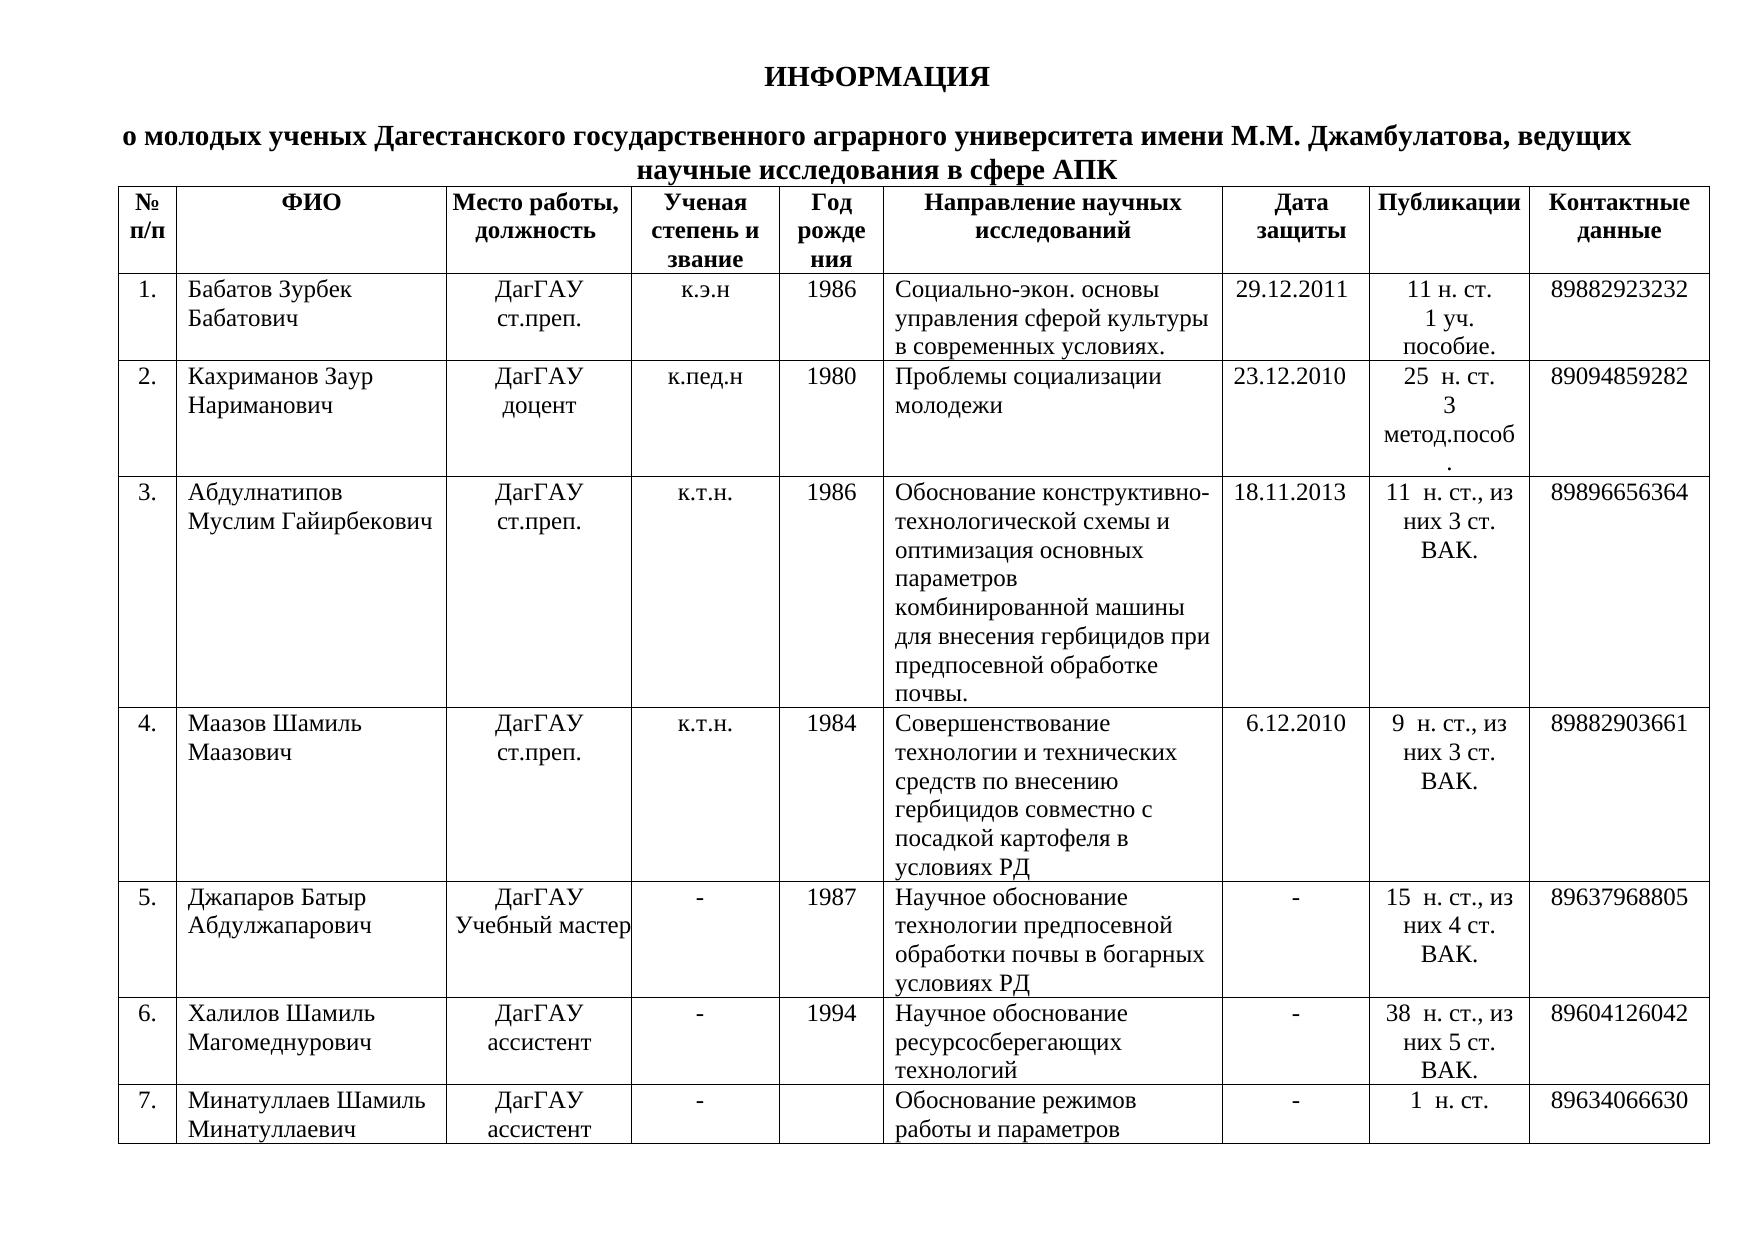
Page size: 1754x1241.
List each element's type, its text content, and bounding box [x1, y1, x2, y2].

table_cell ДагГАУ ассистент [447, 1085, 631, 1143]
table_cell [177, 1085, 446, 1143]
table_cell Обоснование конструктивно-технологической схемы и оптимизация основных параметров комбинированной машины для внесения гербицидов при предпосевной обработке почвы. [884, 477, 1222, 707]
text ИНФОРМАЦИЯ [118, 59, 1636, 93]
table_cell Научное обоснование ресурсосберегающих технологий [884, 998, 1222, 1084]
table_cell - [1223, 882, 1369, 997]
table_cell Проблемы социализации молодежи [884, 361, 1222, 476]
table_cell ДагГАУ ст.преп. [447, 708, 631, 881]
table_cell Абдулнатипов Муслим Гайирбекович [177, 477, 446, 707]
table_cell ДагГАУ Учебный мастер [447, 882, 631, 997]
table_cell Халилов Шамиль Магомеднурович [177, 998, 446, 1084]
table_cell 2. [119, 361, 176, 476]
table_header Контактные данные [1530, 187, 1709, 273]
table_cell ДагГАУ ассистент [447, 998, 631, 1084]
table_cell 4. [119, 708, 176, 881]
table_header Публикации [1370, 187, 1529, 273]
table_cell - [1223, 998, 1369, 1084]
table_cell 89634066630 [1530, 1085, 1709, 1143]
table_cell 89094859282 [1530, 361, 1709, 476]
table_cell - [1223, 1085, 1369, 1143]
table_header Год рождения [780, 187, 883, 273]
table_cell Бабатов Зурбек Бабатович [177, 274, 446, 360]
table_cell 1986 [780, 477, 883, 707]
table_cell Маазов Шамиль Маазович [177, 708, 446, 881]
table_cell 7. [119, 1085, 176, 1143]
table_cell ДагГАУ ст.преп. [447, 477, 631, 707]
table_header Дата защиты [1223, 187, 1369, 273]
table_cell Научное обоснование технологии предпосевной обработки почвы в богарных условиях РД [884, 882, 1222, 997]
table_cell 38 н. ст., из них 5 ст. ВАК. [1370, 998, 1529, 1084]
table_cell 18.11.2013 [1223, 477, 1369, 707]
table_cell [884, 1085, 1222, 1143]
table_cell к.т.н. [632, 708, 779, 881]
table_cell Совершенствование технологии и технических средств по внесению гербицидов совместно с посадкой картофеля в условиях РД [884, 708, 1222, 881]
table_cell 1984 [780, 708, 883, 881]
table_cell 89637968805 [1530, 882, 1709, 997]
table_cell 1980 [780, 361, 883, 476]
table_cell 89604126042 [1530, 998, 1709, 1084]
table_cell Кахриманов Заур Нариманович [177, 361, 446, 476]
table_cell Джапаров Батыр Абдулжапарович [177, 882, 446, 997]
text о молодых ученых Дагестанского государственного аграрного университета имени М.М. Джамбулатова, ведущих научные исследования в сфере АПК [118, 118, 1636, 186]
table_cell - [632, 1085, 779, 1143]
table_cell 89882923232 [1530, 274, 1709, 360]
table_cell 25 н. ст. 3 метод.пособ. [1370, 361, 1529, 476]
table_cell 9 н. ст., из них 3 ст. ВАК. [1370, 708, 1529, 881]
table_cell [780, 1085, 883, 1143]
table_cell к.пед.н [632, 361, 779, 476]
table_cell 11 н. ст. 1 уч. пособие. [1370, 274, 1529, 360]
table_cell 1987 [780, 882, 883, 997]
table_cell к.э.н [632, 274, 779, 360]
table_cell Социально-экон. основы управления сферой культуры в современных условиях. [884, 274, 1222, 360]
table_cell к.т.н. [632, 477, 779, 707]
table_header № п/п [119, 187, 176, 273]
table_cell 1994 [780, 998, 883, 1084]
table_cell - [632, 882, 779, 997]
table_cell 29.12.2011 [1223, 274, 1369, 360]
table_header Ученая степень и звание [632, 187, 779, 273]
table_cell 89896656364 [1530, 477, 1709, 707]
table_cell 6. [119, 998, 176, 1084]
table_cell 15 н. ст., из них 4 ст. ВАК. [1370, 882, 1529, 997]
table_cell 1. [119, 274, 176, 360]
table_cell 3. [119, 477, 176, 707]
table_cell 89882903661 [1530, 708, 1709, 881]
table_cell 1 н. ст. [1370, 1085, 1529, 1143]
table_cell 5. [119, 882, 176, 997]
table_cell ДагГАУ доцент [447, 361, 631, 476]
table_cell 11 н. ст., из них 3 ст. ВАК. [1370, 477, 1529, 707]
table_cell 23.12.2010 [1223, 361, 1369, 476]
table_cell 6.12.2010 [1223, 708, 1369, 881]
table_header Место работы, должность [447, 187, 631, 273]
table_cell ДагГАУ ст.преп. [447, 274, 631, 360]
table_header ФИО [177, 187, 446, 273]
table_header Направление научных исследований [884, 187, 1222, 273]
table_cell 1986 [780, 274, 883, 360]
table_cell - [632, 998, 779, 1084]
